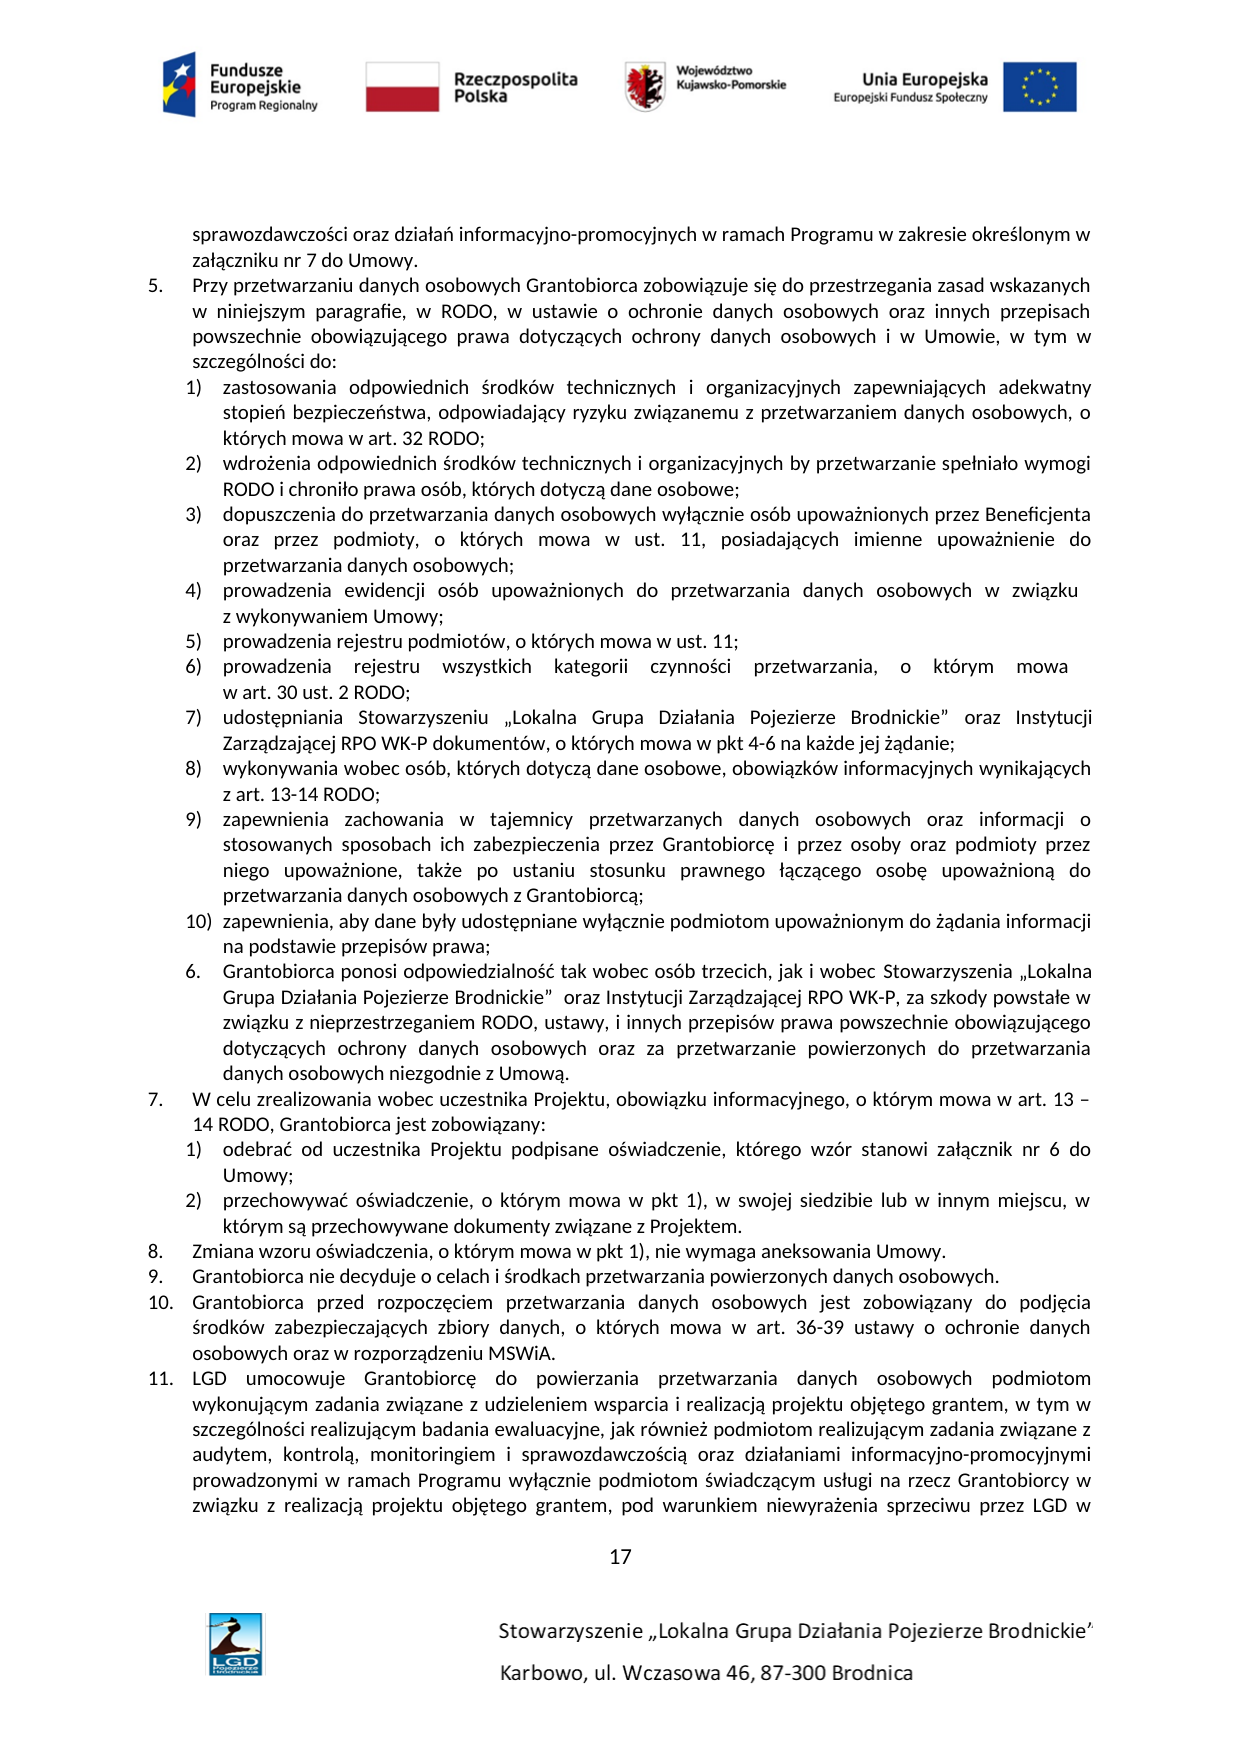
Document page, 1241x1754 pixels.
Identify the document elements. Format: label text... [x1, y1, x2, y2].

list Grantobiorca nie decyduje o celach i środkach przetwarzania powierzonych danych osobowych. [148, 1264, 1092, 1289]
list wykonywania wobec osób, których dotyczą dane osobowe, obowiązków informacyjnych wynikających z art. 13-14 RODO; [185, 755, 1092, 806]
list zastosowania odpowiednich środków technicznych i organizacyjnych zapewniających adekwatny stopień bezpieczeństwa, odpowiadający ryzyku związanemu z przetwarzaniem danych osobowych, o których mowa w art. 32 RODO; [185, 374, 1092, 450]
list prowadzenia rejestru podmiotów, o których mowa w ust. 11; [185, 628, 1092, 654]
list dopuszczenia do przetwarzania danych osobowych wyłącznie osób upoważnionych przez Beneficjenta oraz przez podmioty, o których mowa w ust. 11, posiadających imienne upoważnienie do przetwarzania danych osobowych; [185, 501, 1092, 577]
picture [147, 35, 1093, 133]
list prowadzenia ewidencji osób upoważnionych do przetwarzania danych osobowych w związku z wykonywaniem Umowy; [185, 577, 1092, 628]
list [148, 1365, 1092, 1518]
list Zmiana wzoru oświadczenia, o którym mowa w pkt 1), nie wymaga aneksowania Umowy. [148, 1238, 1092, 1264]
list Grantobiorca przed rozpoczęciem przetwarzania danych osobowych jest zobowiązany do podjęcia środków zabezpieczających zbiory danych, o których mowa w art. 36-39 ustawy o ochronie danych osobowych oraz w rozporządzeniu MSWiA. [148, 1289, 1092, 1365]
list Grantobiorca ponosi odpowiedzialność tak wobec osób trzecich, jak i wobec Stowarzyszenia „Lokalna Grupa Działania Pojezierze Brodnickie” oraz Instytucji Zarządzającej RPO WK-P, za szkody powstałe w związku z nieprzestrzeganiem RODO, ustawy, i innych przepisów prawa powszechnie obowiązującego dotyczących ochrony danych osobowych oraz za przetwarzanie powierzonych do przetwarzania danych osobowych niezgodnie z Umową. [185, 959, 1092, 1086]
list W celu zrealizowania wobec uczestnika Projektu, obowiązku informacyjnego, o którym mowa w art. 13 – 14 RODO, Grantobiorca jest zobowiązany: [148, 1086, 1092, 1137]
list prowadzenia rejestru wszystkich kategorii czynności przetwarzania, o którym mowa w art. 30 ust. 2 RODO; [185, 654, 1092, 704]
list zapewnienia zachowania w tajemnicy przetwarzanych danych osobowych oraz informacji o stosowanych sposobach ich zabezpieczenia przez Grantobiorcę i przez osoby oraz podmioty przez niego upoważnione, także po ustaniu stosunku prawnego łączącego osobę upoważnioną do przetwarzania danych osobowych z Grantobiorcą; [185, 806, 1092, 908]
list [148, 222, 1092, 272]
list przechowywać oświadczenie, o którym mowa w pkt 1), w swojej siedzibie lub w innym miejscu, w którym są przechowywane dokumenty związane z Projektem. [185, 1187, 1092, 1238]
list odebrać od uczestnika Projektu podpisane oświadczenie, którego wzór stanowi załącznik nr 6 do Umowy; [185, 1137, 1092, 1187]
list Przy przetwarzaniu danych osobowych Grantobiorca zobowiązuje się do przestrzegania zasad wskazanych w niniejszym paragrafie, w RODO, w ustawie o ochronie danych osobowych oraz innych przepisach powszechnie obowiązującego prawa dotyczących ochrony danych osobowych i w Umowie, w tym w szczególności do: [148, 272, 1092, 374]
list wdrożenia odpowiednich środków technicznych i organizacyjnych by przetwarzanie spełniało wymogi RODO i chroniło prawa osób, których dotyczą dane osobowe; [185, 450, 1092, 501]
list zapewnienia, aby dane były udostępniane wyłącznie podmiotom upoważnionym do żądania informacji na podstawie przepisów prawa; [185, 908, 1092, 959]
list udostępniania Stowarzyszeniu „Lokalna Grupa Działania Pojezierze Brodnickie” oraz Instytucji Zarządzającej RPO WK-P dokumentów, o których mowa w pkt 4-6 na każde jej żądanie; [185, 704, 1092, 755]
